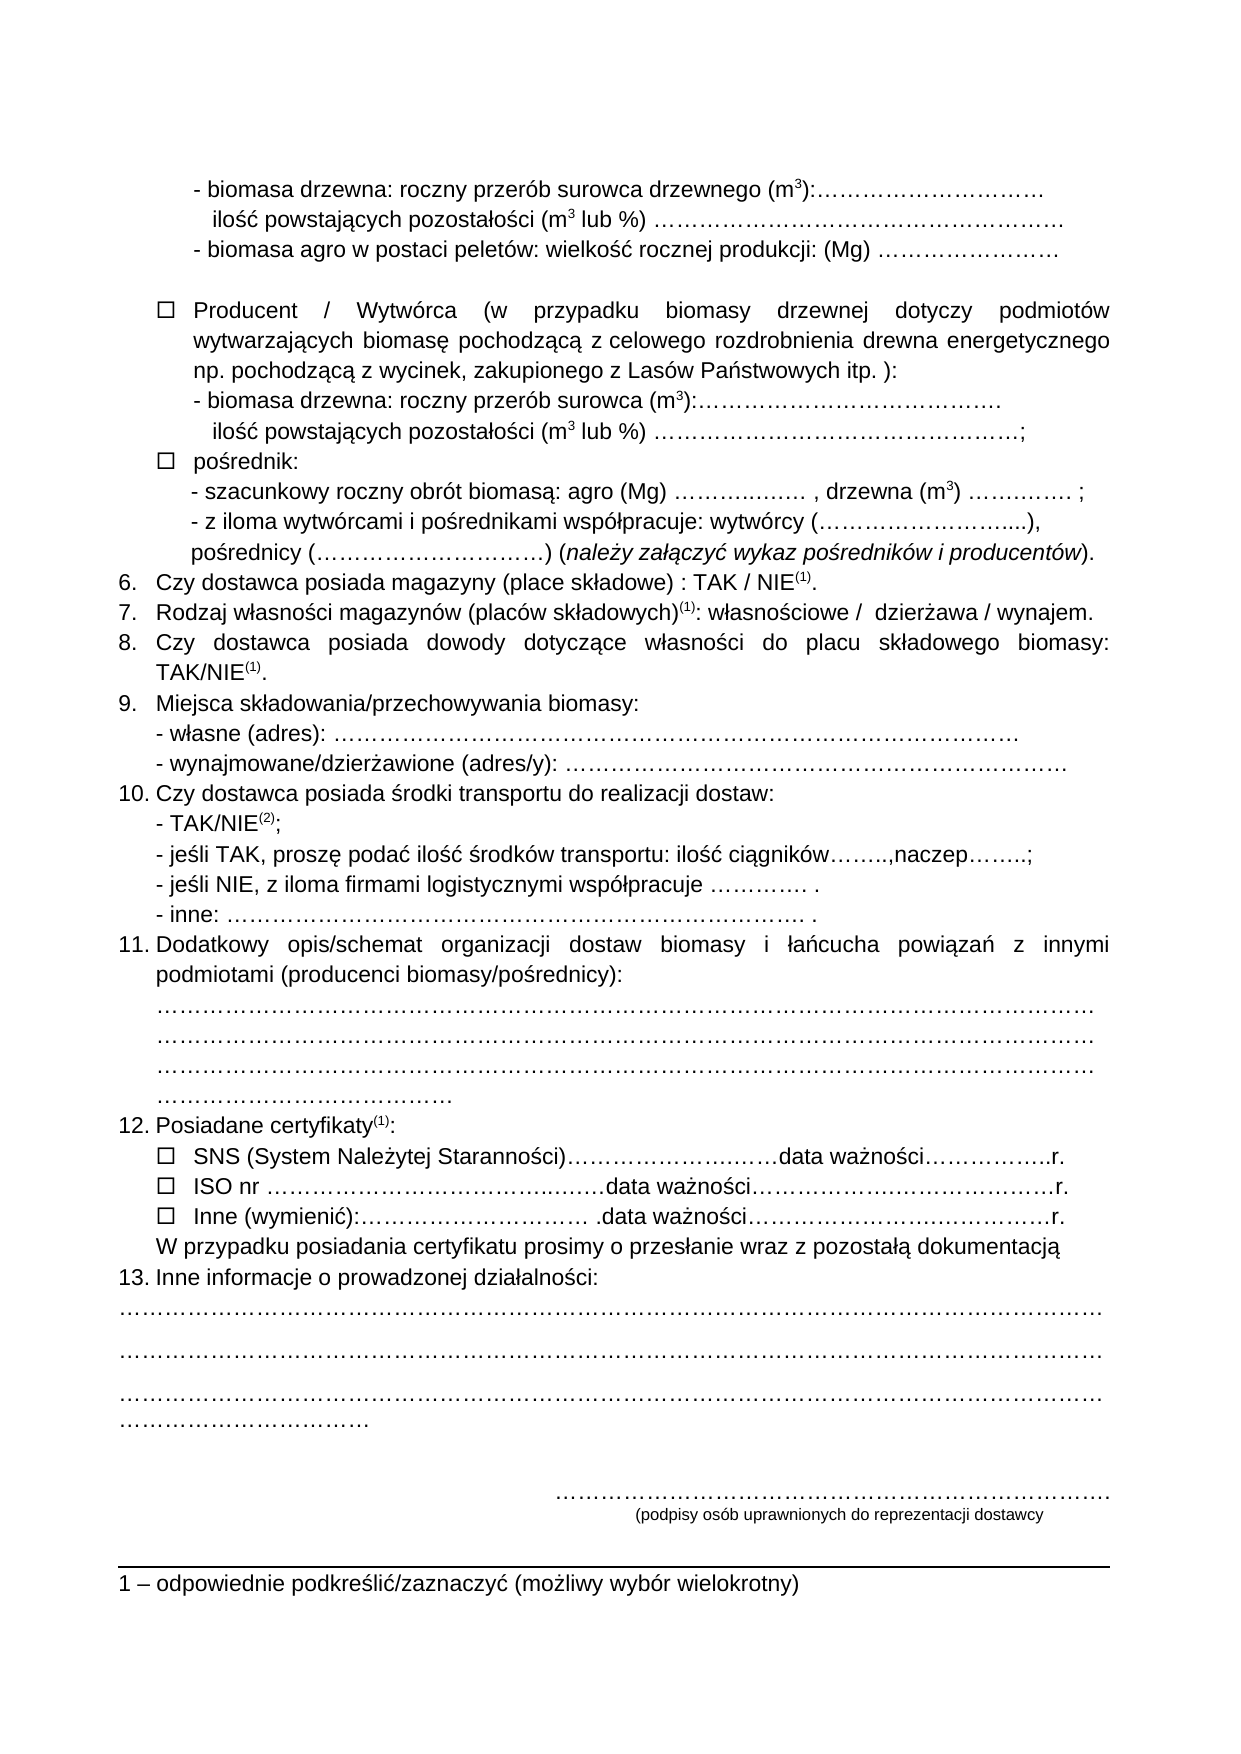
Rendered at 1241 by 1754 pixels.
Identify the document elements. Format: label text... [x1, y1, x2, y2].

list Czy dostawca posiada środki transportu do realizacji dostaw: [118, 780, 1110, 807]
text ……………………………………………………………………………………………………………………………………………… [118, 1380, 1110, 1432]
text ilość powstających pozostałości (m3 lub %) ……………………………………………… [193, 206, 1110, 233]
text - inne: …………………………………………………………………. . [156, 901, 1110, 927]
text ………………………………………………………………………………………………………………… [118, 1294, 1110, 1320]
text …………………………………………………………………………………………………………… [156, 1022, 1110, 1048]
list Rodzaj własności magazynów (placów składowych)(1): własnościowe / dzierżawa / wynajem. [118, 599, 1110, 625]
text (podpisy osób uprawnionych do reprezentacji dostawcy [118, 1504, 1110, 1523]
list Posiadane certyfikaty(1): [118, 1112, 1110, 1139]
text …………………………………………………………………………………………………………… [156, 992, 1110, 1018]
text - biomasa drzewna: roczny przerób surowca (m3):…………………………………. [193, 387, 1110, 414]
text - szacunkowy roczny obrót biomasą: agro (Mg) ………..….… , drzewna (m3) …….……. ; [191, 478, 1110, 504]
text W przypadku posiadania certyfikatu prosimy o przesłanie wraz z pozostałą dokumentacją [156, 1233, 1110, 1260]
text ………………………………………………………………………………………………………………… [118, 1337, 1110, 1363]
text - z iloma wytwórcami i pośrednikami współpracuje: wytwórcy (……………………....), [191, 508, 1110, 535]
list Miejsca składowania/przechowywania biomasy: [118, 689, 1110, 716]
text - jeśli TAK, proszę podać ilość środków transportu: ilość ciągników……..,naczep……..; [156, 841, 1110, 867]
text - biomasa agro w postaci peletów: wielkość rocznej produkcji: (Mg) …………………… [193, 236, 1110, 263]
list Czy dostawca posiada magazyny (place składowe) : TAK / NIE(1). [118, 569, 1110, 595]
text ………………………………………………………………. [118, 1449, 1110, 1504]
text - TAK/NIE(2); [156, 810, 1110, 837]
text 1 – odpowiednie podkreślić/zaznaczyć (możliwy wybór wielokrotny) [118, 1568, 1110, 1596]
list ISO nr ………………………………..….…data ważności……………….…………………r. [156, 1173, 1110, 1199]
text ……………………………………………………………………………………………………………………………………………… [156, 1052, 1110, 1109]
list pośrednik: [156, 448, 1110, 474]
list SNS (System Należytej Staranności)………………….……data ważności……………..r. [156, 1143, 1110, 1169]
list Dodatkowy opis/schemat organizacji dostaw biomasy i łańcucha powiązań z innymi podmiotami (producenci biomasy/pośrednicy): [118, 931, 1110, 988]
text ilość powstających pozostałości (m3 lub %) …………………………………………; [193, 418, 1110, 444]
text - jeśli NIE, z iloma firmami logistycznymi współpracuje …………. . [156, 871, 1110, 897]
text pośrednicy (…………………………) (należy załączyć wykaz pośredników i producentów). [191, 538, 1110, 565]
text - wynajmowane/dzierżawione (adres/y): ………………………………………………………… [156, 750, 1110, 776]
text - biomasa drzewna: roczny przerób surowca drzewnego (m3):………………………… [193, 176, 1110, 202]
list Czy dostawca posiada dowody dotyczące własności do placu składowego biomasy: TAK/NIE(1). [118, 629, 1110, 686]
text - własne (adres): ……………………………………………………………………………… [156, 720, 1110, 746]
list Producent / Wytwórca (w przypadku biomasy drzewnej dotyczy podmiotów wytwarzających biomasę pochodzącą z celowego rozdrobnienia drewna energetycznego np. pochodzącą z wycinek, zakupionego z Lasów Państwowych itp. ): [156, 297, 1110, 384]
list Inne (wymienić):………………………… .data ważności…………………….……………r. [156, 1203, 1110, 1229]
list Inne informacje o prowadzonej działalności: [118, 1263, 1110, 1290]
